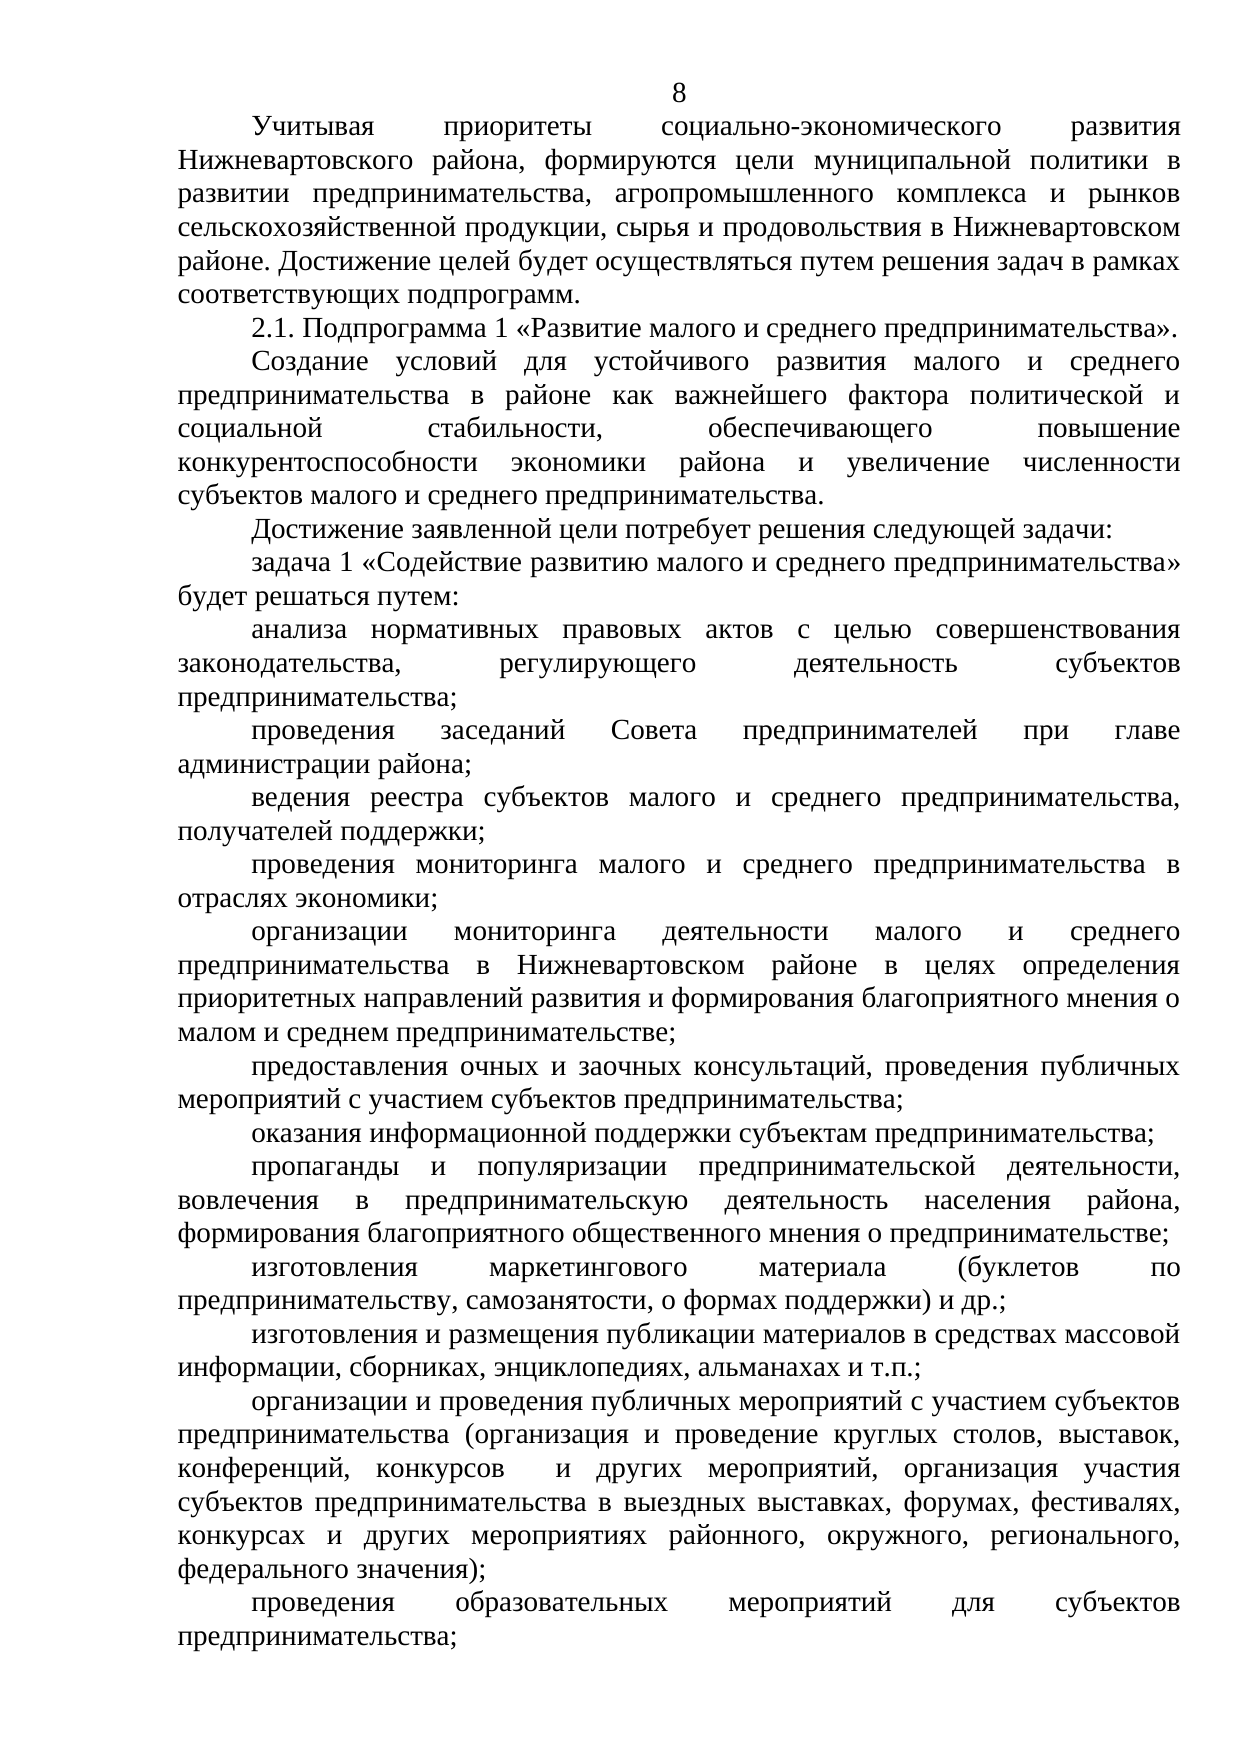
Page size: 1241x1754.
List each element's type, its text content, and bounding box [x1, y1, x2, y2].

text анализа нормативных правовых актов с целью совершенствования законодательства, регулирующего деятельность субъектов предпринимательства; [177, 612, 1181, 712]
text проведения мониторинга малого и среднего предпринимательства в отраслях экономики; [177, 846, 1181, 913]
text проведения заседаний Совета предпринимателей при главе администрации района; [177, 712, 1181, 779]
text ведения реестра субъектов малого и среднего предпринимательства, получателей поддержки; [177, 779, 1181, 846]
text изготовления маркетингового материала (буклетов по предпринимательству, самозанятости, о формах поддержки) и др.; [177, 1249, 1181, 1316]
text оказания информационной поддержки субъектам предпринимательства; [177, 1115, 1181, 1148]
text Достижение заявленной цели потребует решения следующей задачи: [177, 511, 1181, 544]
text организации мониторинга деятельности малого и среднего предпринимательства в Нижневартовском районе в целях определения приоритетных направлений развития и формирования благоприятного мнения о малом и среднем предпринимательстве; [177, 913, 1181, 1048]
text организации и проведения публичных мероприятий с участием субъектов предпринимательства (организация и проведение круглых столов, выставок, конференций, конкурсов и других мероприятий, организация участия субъектов предпринимательства в выездных выставках, форумах, фестивалях, конкурсах и других мероприятиях районного, окружного, регионального, федерального значения); [177, 1383, 1181, 1584]
text пропаганды и популяризации предпринимательской деятельности, вовлечения в предпринимательскую деятельность населения района, формирования благоприятного общественного мнения о предпринимательстве; [177, 1148, 1181, 1249]
text проведения образовательных мероприятий для субъектов предпринимательства; [177, 1584, 1181, 1651]
text изготовления и размещения публикации материалов в средствах массовой информации, сборниках, энциклопедиях, альманахах и т.п.; [177, 1316, 1181, 1383]
text Создание условий для устойчивого развития малого и среднего предпринимательства в районе как важнейшего фактора политической и социальной стабильности, обеспечивающего повышение конкурентоспособности экономики района и увеличение численности субъектов малого и среднего предпринимательства. [177, 343, 1181, 511]
text 2.1. Подпрограмма 1 «Развитие малого и среднего предпринимательства». [177, 310, 1181, 343]
text Учитывая приоритеты социально-экономического развития Нижневартовского района, формируются цели муниципальной политики в развитии предпринимательства, агропромышленного комплекса и рынков сельскохозяйственной продукции, сырья и продовольствия в Нижневартовском районе. Достижение целей будет осуществляться путем решения задач в рамках соответствующих подпрограмм. [177, 108, 1181, 310]
text предоставления очных и заочных консультаций, проведения публичных мероприятий с участием субъектов предпринимательства; [177, 1048, 1181, 1115]
text задача 1 «Содействие развитию малого и среднего предпринимательства» будет решаться путем: [177, 544, 1181, 612]
